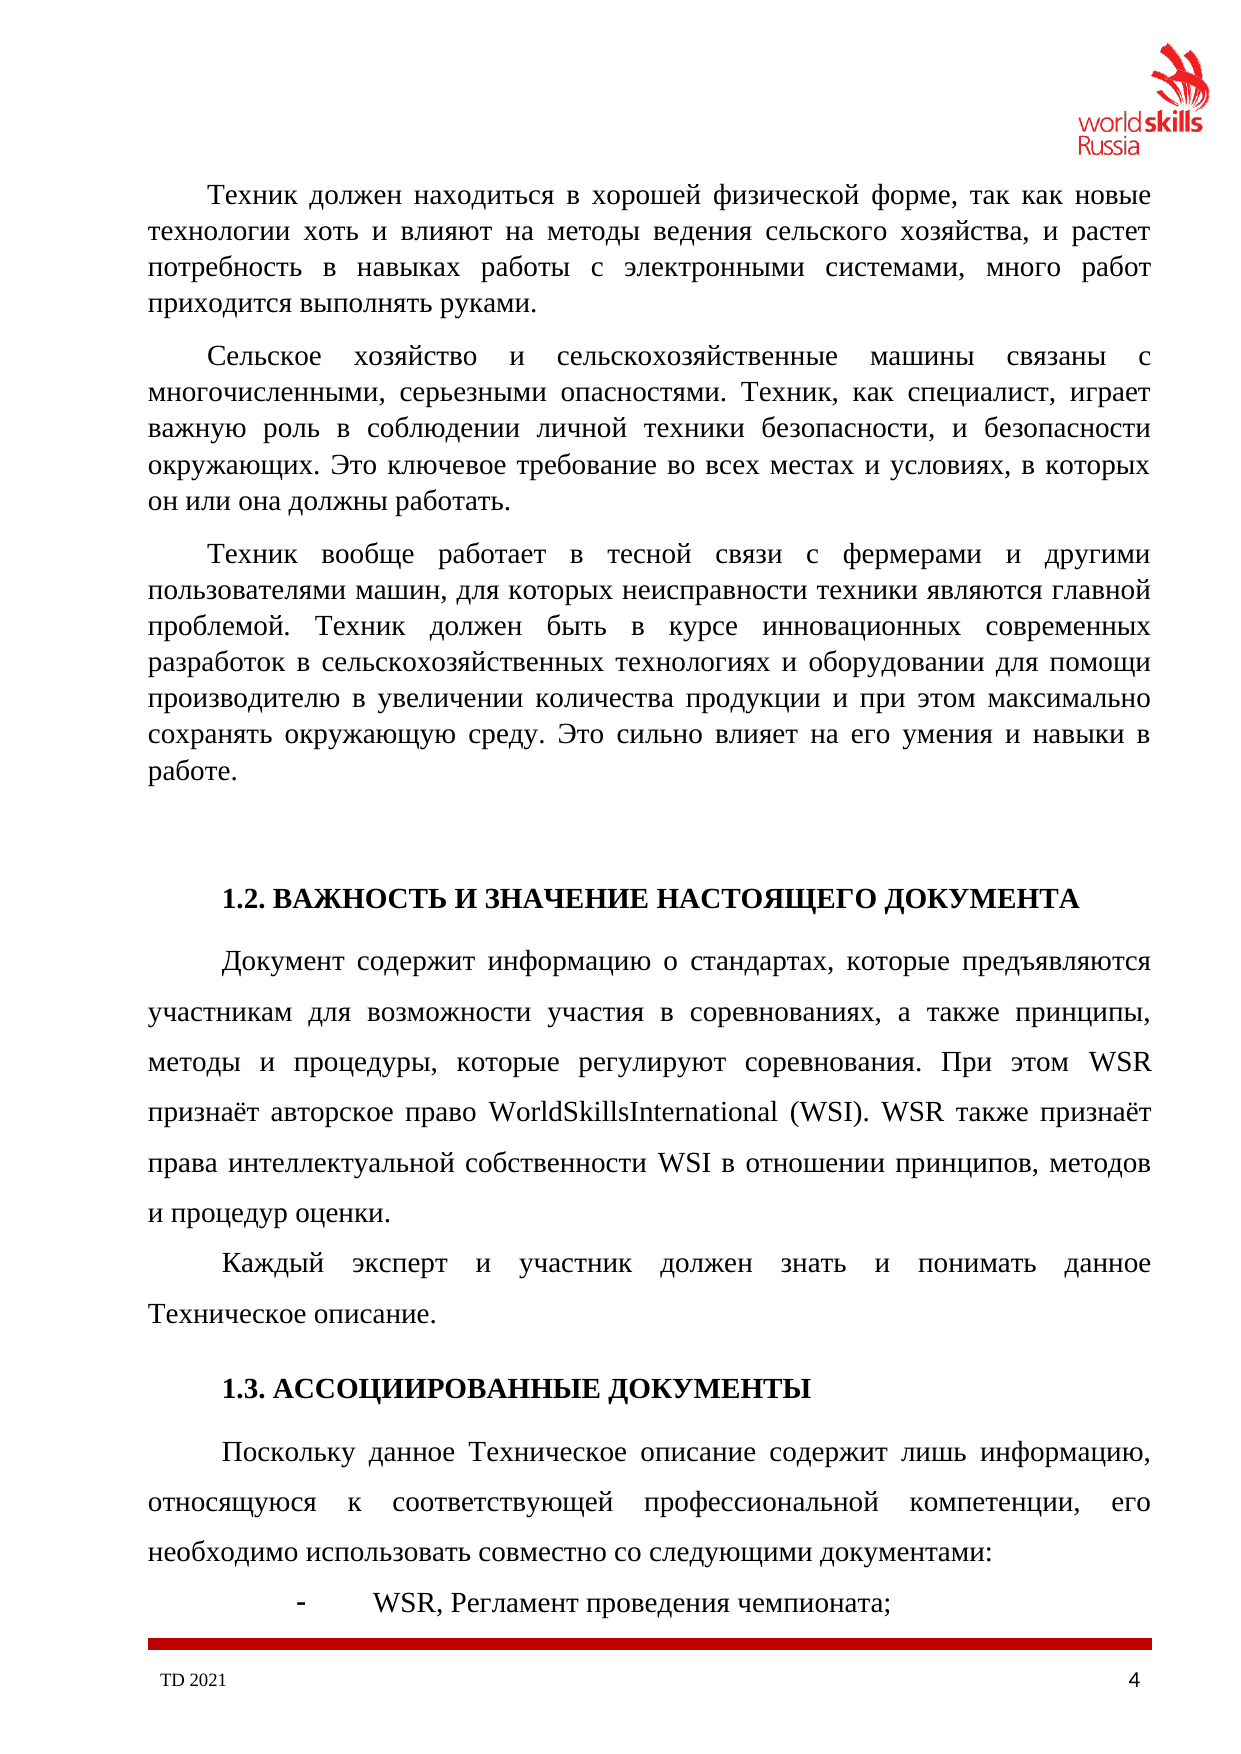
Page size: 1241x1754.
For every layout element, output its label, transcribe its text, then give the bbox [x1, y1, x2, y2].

text Поскольку данное Техническое описание содержит лишь информацию, относящуюся к соответствующей профессиональной компетенции, его необходимо использовать совместно со следующими документами: [148, 1434, 1152, 1568]
text Техник должен находиться в хорошей физической форме, так как новые технологии хоть и влияют на методы ведения сельского хозяйства, и растет потребность в навыках работы с электронными системами, много работ приходится выполнять руками. [148, 177, 1152, 319]
picture [1078, 42, 1235, 155]
text Документ содержит информацию о стандартах, которые предъявляются участникам для возможности участия в соревнованиях, а также принципы, методы и процедуры, которые регулируют соревнования. При этом WSR признаёт авторское право WorldSkillsInternational (WSI). WSR также признаёт права интеллектуальной собственности WSI в отношении принципов, методов и процедур оценки. [148, 943, 1152, 1229]
text 1.3. АССОЦИИРОВАННЫЕ ДОКУМЕНТЫ [148, 1371, 1152, 1404]
text 1.2. ВАЖНОСТЬ И ЗНАЧЕНИЕ НАСТОЯЩЕГО ДОКУМЕНТА [148, 881, 1152, 914]
text Каждый эксперт и участник должен знать и понимать данное Техническое описание. [148, 1245, 1152, 1329]
text Сельское хозяйство и сельскохозяйственные машины связаны с многочисленными, серьезными опасностями. Техник, как специалист, играет важную роль в соблюдении личной техники безопасности, и безопасности окружающих. Это ключевое требование во всех местах и условиях, в которых он или она должны работать. [148, 338, 1152, 516]
list WSR, Регламент проведения чемпионата; [222, 1585, 1152, 1618]
text Техник вообще работает в тесной связи с фермерами и другими пользователями машин, для которых неисправности техники являются главной проблемой. Техник должен быть в курсе инновационных современных разработок в сельскохозяйственных технологиях и оборудовании для помощи производителю в увеличении количества продукции и при этом максимально сохранять окружающую среду. Это сильно влияет на его умения и навыки в работе. [148, 536, 1152, 786]
